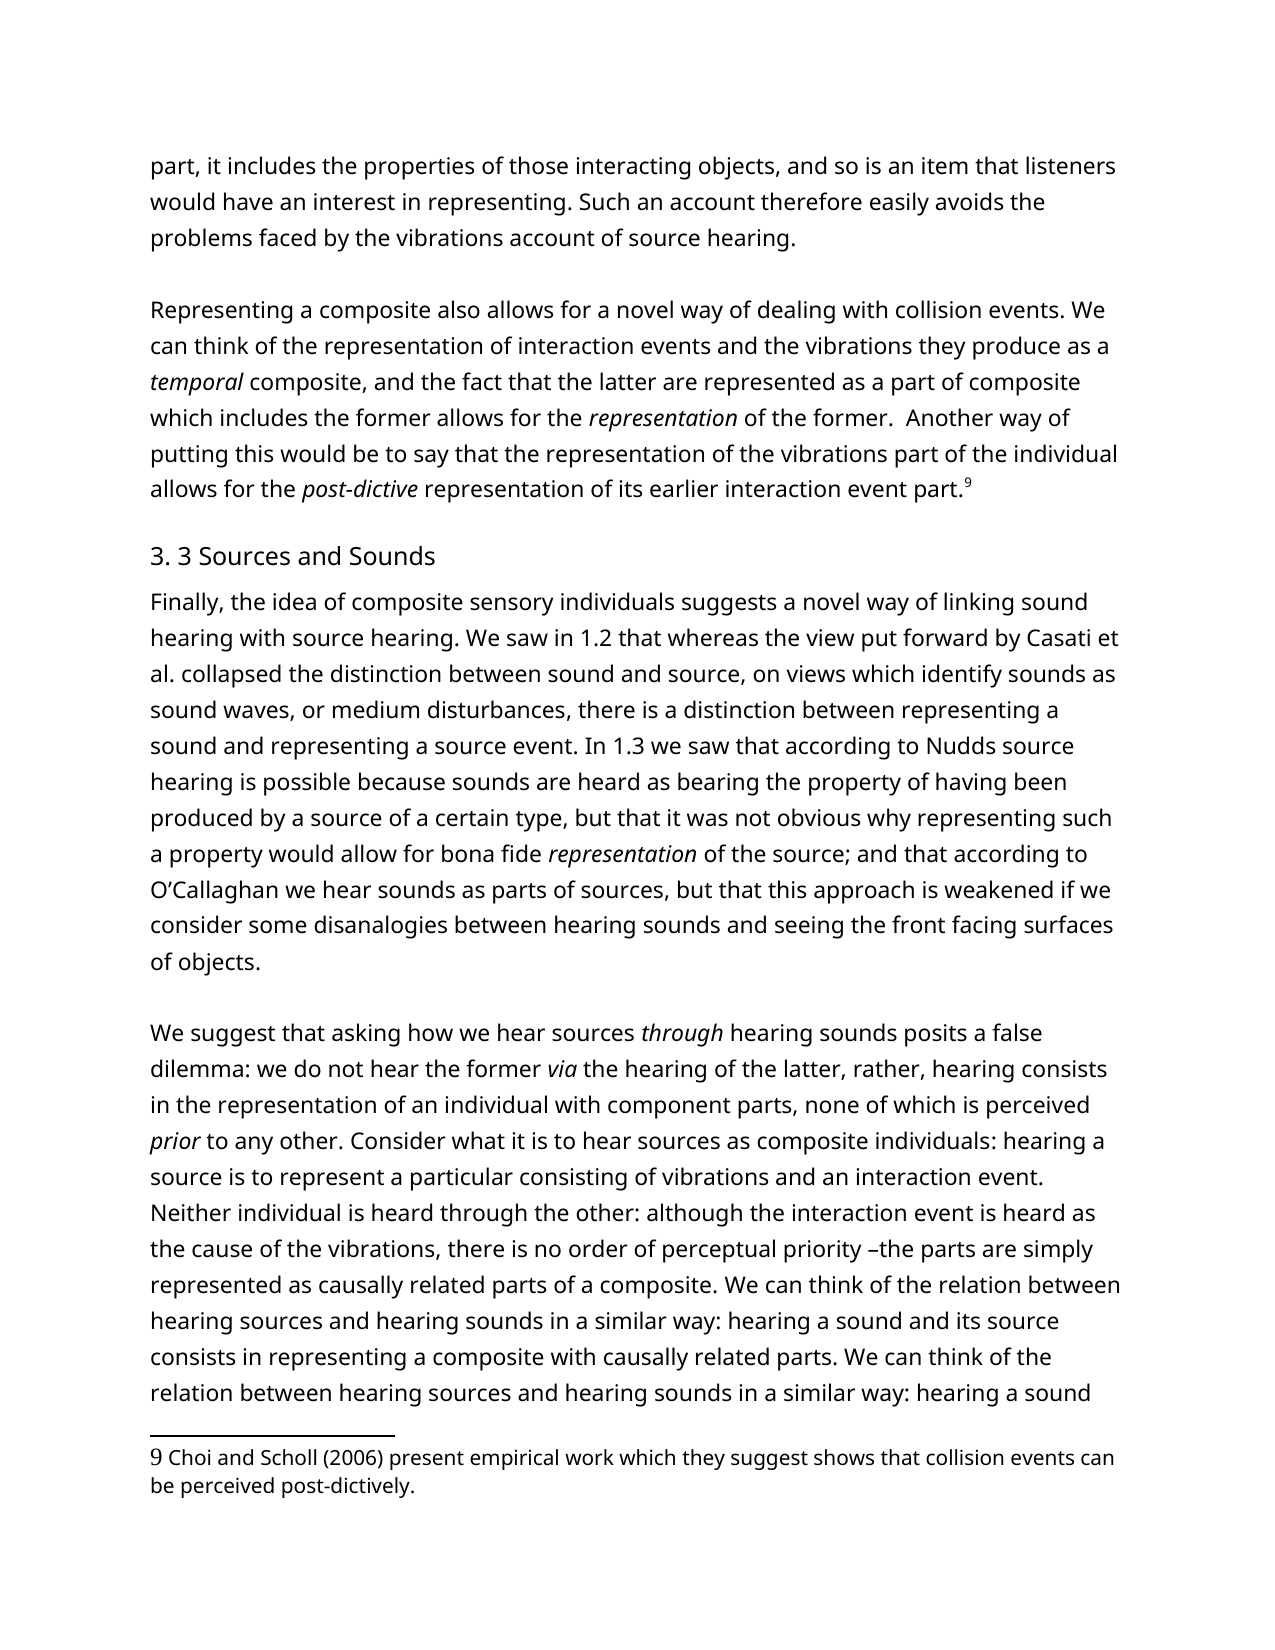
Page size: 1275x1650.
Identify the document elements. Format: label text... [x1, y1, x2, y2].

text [150, 150, 1125, 253]
text Representing a composite also allows for a novel way of dealing with collision events. We can think of the representation of interaction events and the vibrations they produce as a temporal composite, and the fact that the latter are represented as a part of composite which includes the former allows for the representation of the former. Another way of putting this would be to say that the representation of the vibrations part of the individual allows for the post-dictive representation of its earlier interaction event part. [150, 294, 1125, 505]
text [150, 1017, 1125, 1408]
subtitle 3. 3 Sources and Sounds [150, 538, 1125, 573]
text Finally, the idea of composite sensory individuals suggests a novel way of linking sound hearing with source hearing. We saw in 1.2 that whereas the view put forward by Casati et al. collapsed the distinction between sound and source, on views which identify sounds as sound waves, or medium disturbances, there is a distinction between representing a sound and representing a source event. In 1.3 we saw that according to Nudds source hearing is possible because sounds are heard as bearing the property of having been produced by a source of a certain type, but that it was not obvious why representing such a property would allow for bona fide representation of the source; and that according to O’Callaghan we hear sounds as parts of sources, but that this approach is weakened if we consider some disanalogies between hearing sounds and seeing the front facing surfaces of objects. [150, 586, 1125, 977]
